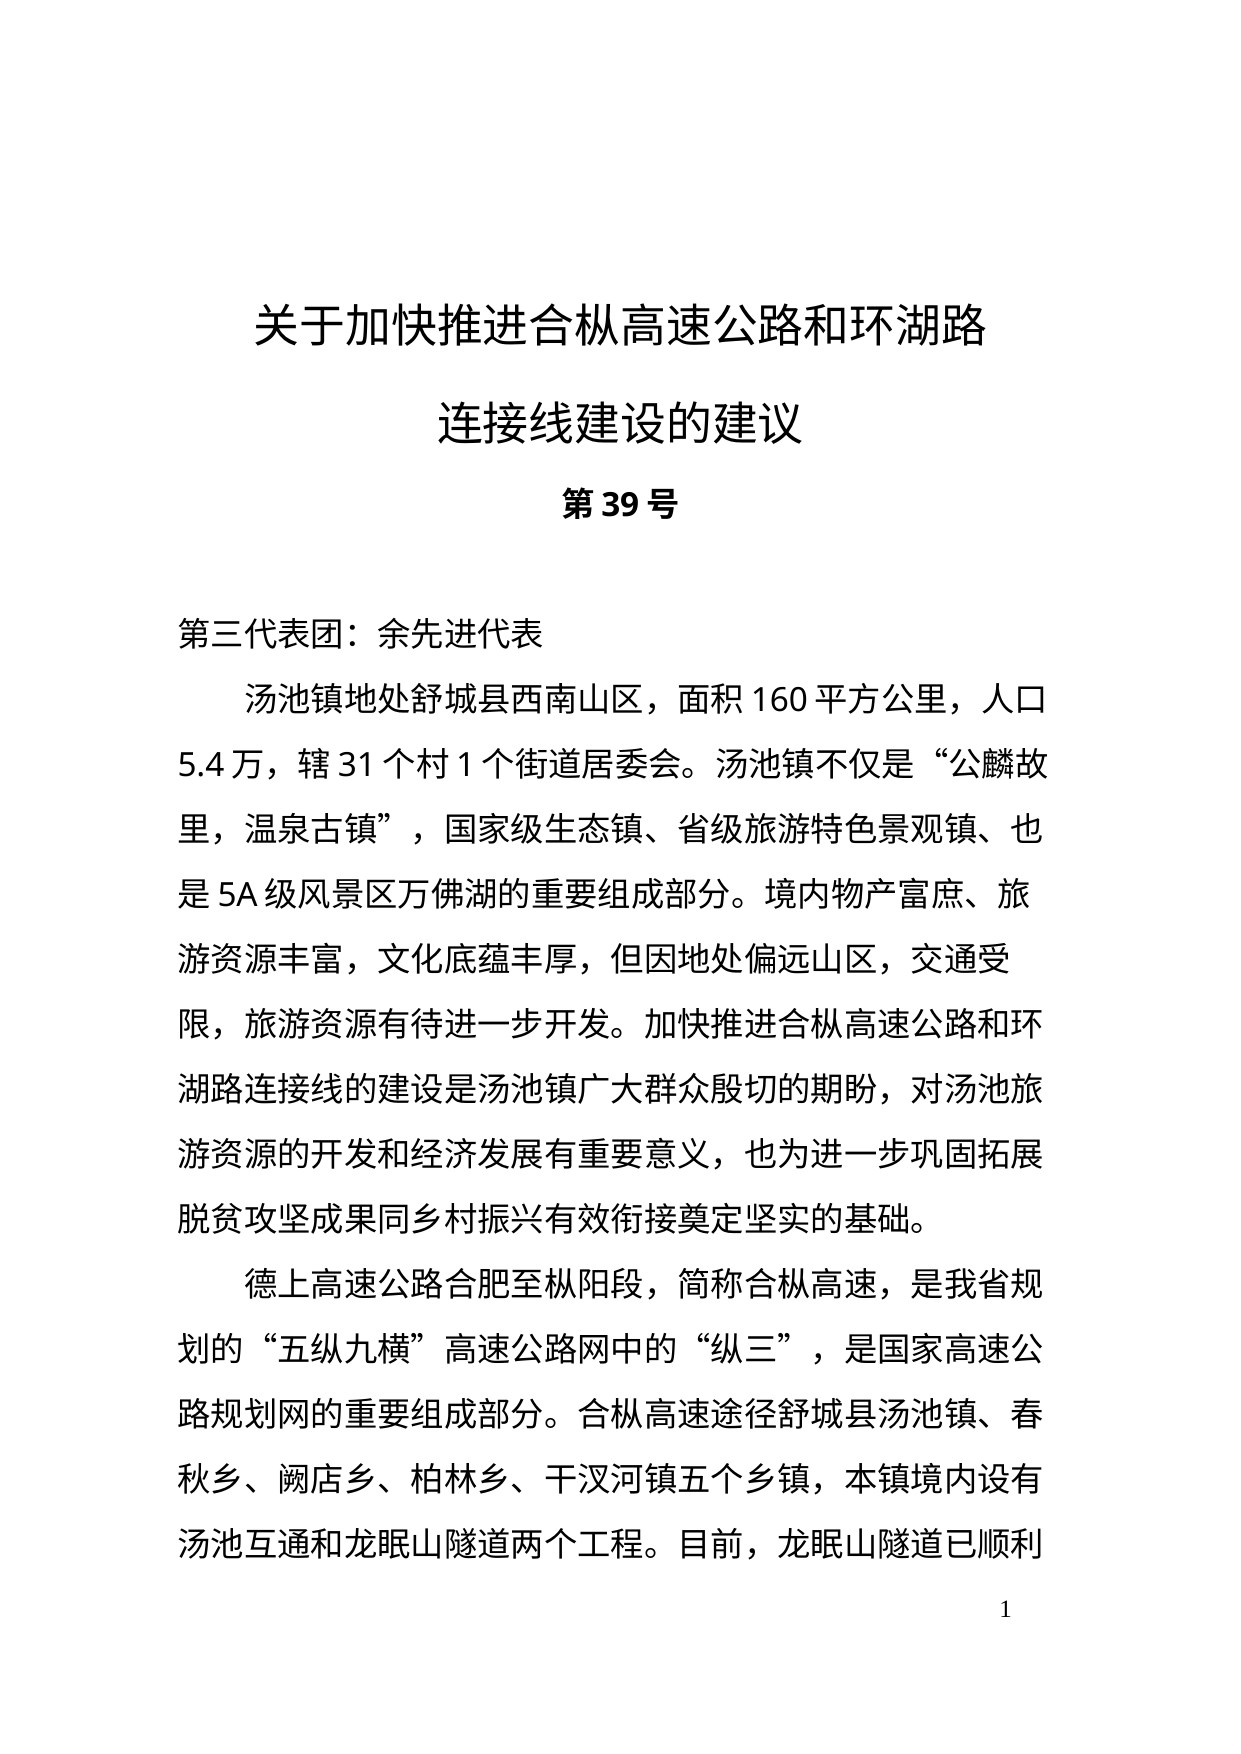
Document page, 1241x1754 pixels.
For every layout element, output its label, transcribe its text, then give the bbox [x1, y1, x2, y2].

text 第39号 [177, 469, 1063, 534]
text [177, 1249, 1063, 1574]
text 连接线建设的建议 [177, 372, 1063, 469]
text 汤池镇地处舒城县西南山区，面积160平方公里，人口5.4万，辖31个村1个街道居委会。汤池镇不仅是“公麟故里，温泉古镇”，国家级生态镇、省级旅游特色景观镇、也是5A级风景区万佛湖的重要组成部分。境内物产富庶、旅游资源丰富，文化底蕴丰厚，但因地处偏远山区，交通受限，旅游资源有待进一步开发。加快推进合枞高速公路和环湖路连接线的建设是汤池镇广大群众殷切的期盼，对汤池旅游资源的开发和经济发展有重要意义，也为进一步巩固拓展脱贫攻坚成果同乡村振兴有效衔接奠定坚实的基础。 [177, 664, 1063, 1249]
text 第三代表团：余先进代表 [177, 599, 1063, 664]
text 关于加快推进合枞高速公路和环湖路 [177, 274, 1063, 372]
